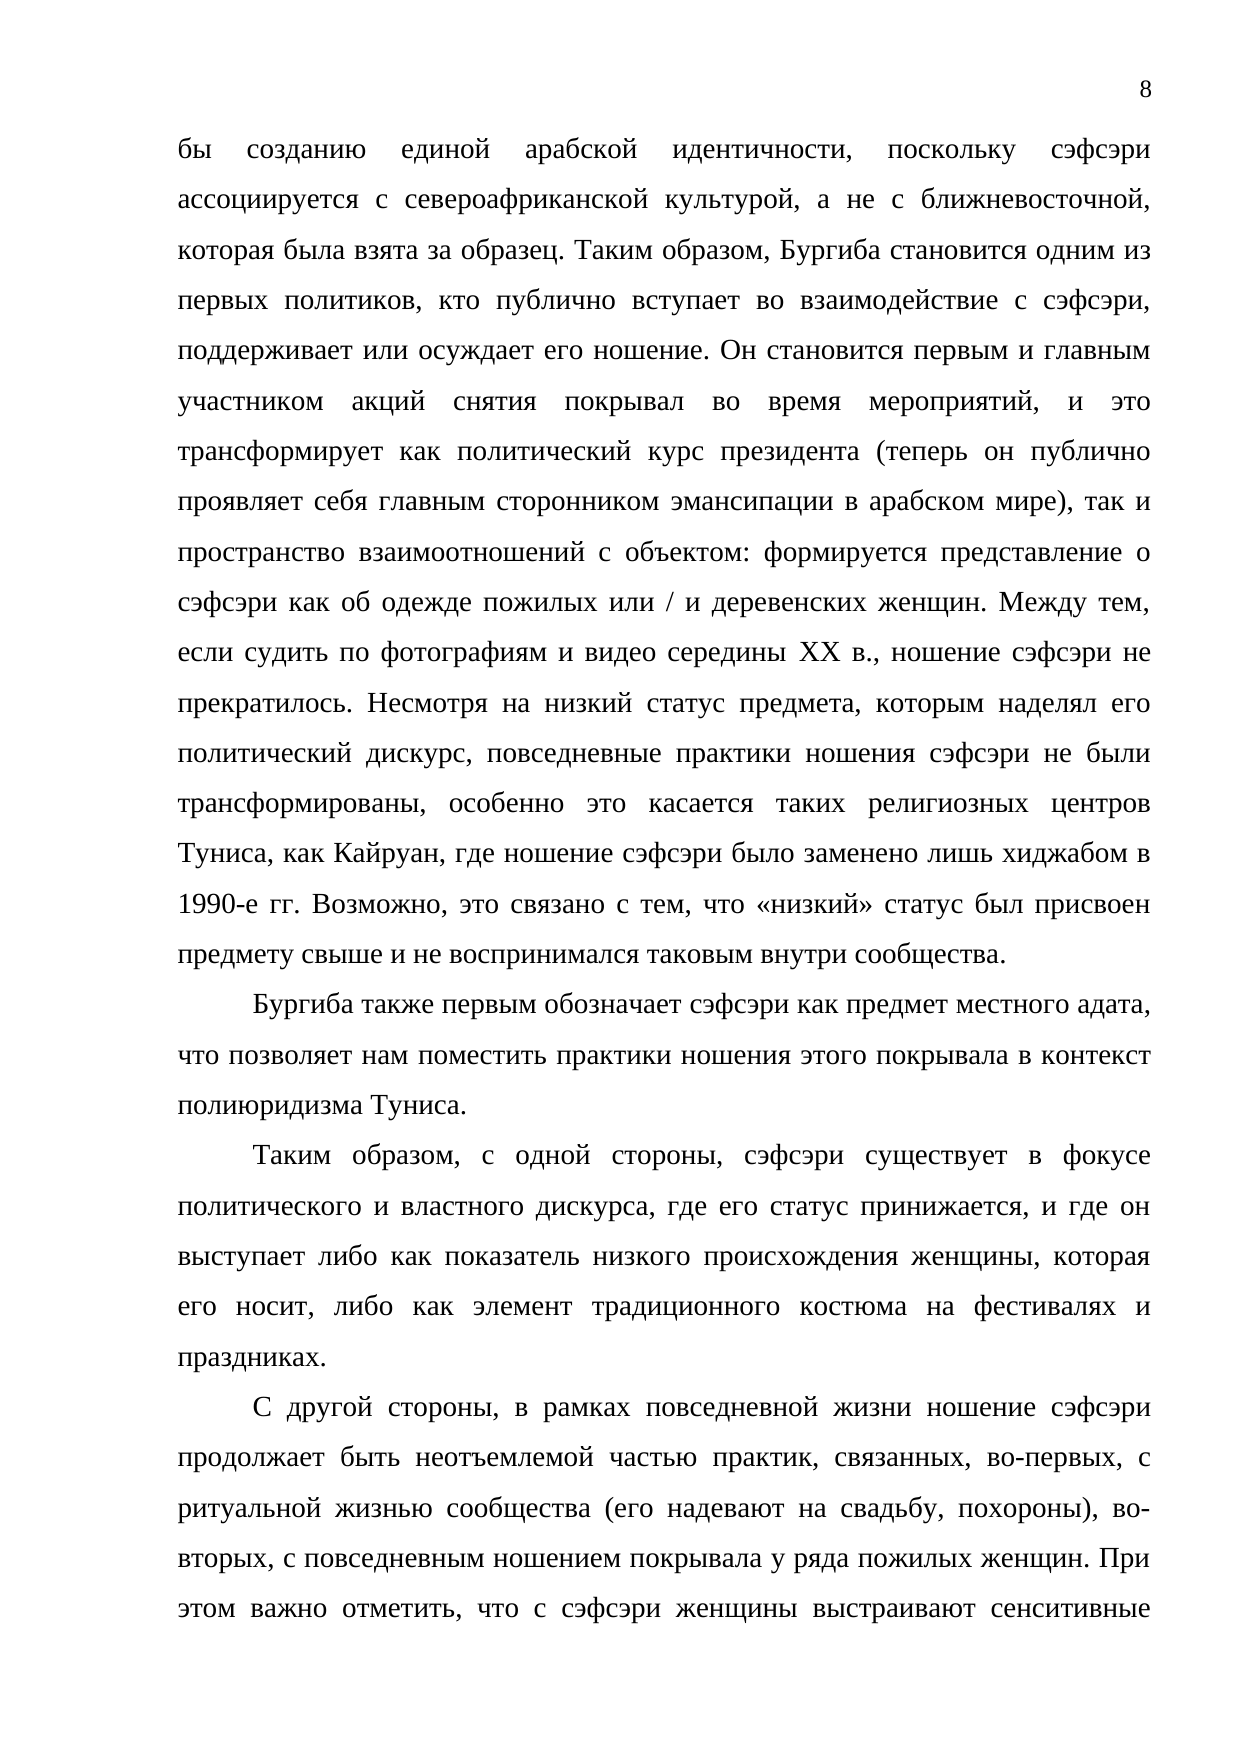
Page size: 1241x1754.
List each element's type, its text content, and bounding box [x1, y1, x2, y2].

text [177, 131, 1152, 970]
text Бургиба также первым обозначает сэфсэри как предмет местного адата, что позволяет нам поместить практики ношения этого покрывала в контекст полиюридизма Туниса. [177, 987, 1152, 1121]
text Таким образом, с одной стороны, сэфсэри существует в фокусе политического и властного дискурса, где его статус принижается, и где он выступает либо как показатель низкого происхождения женщины, которая его носит, либо как элемент традиционного костюма на фестивалях и праздниках. [177, 1137, 1152, 1372]
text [177, 1389, 1152, 1624]
